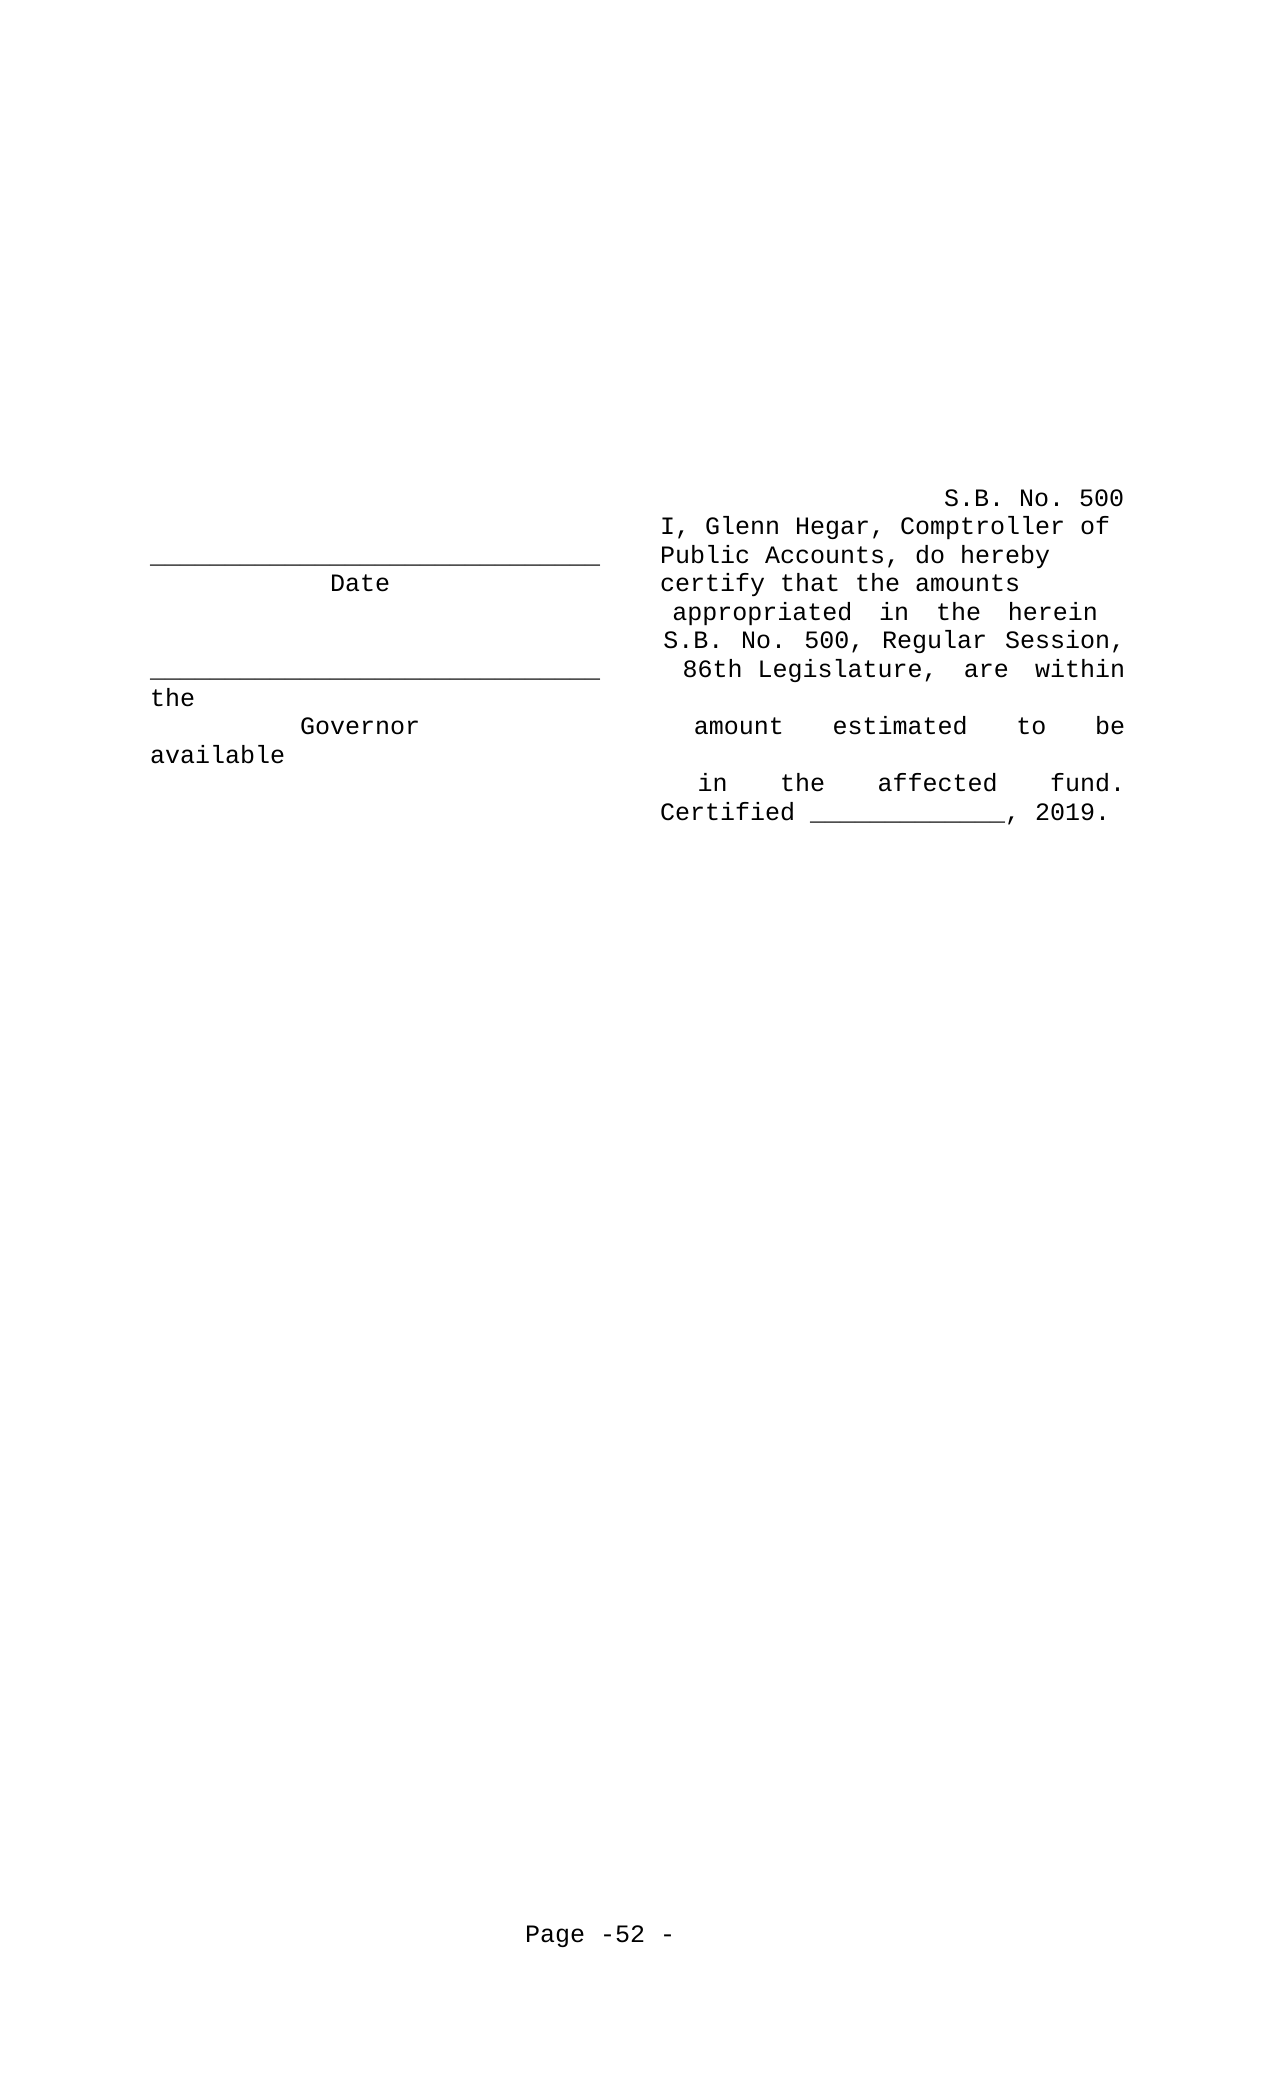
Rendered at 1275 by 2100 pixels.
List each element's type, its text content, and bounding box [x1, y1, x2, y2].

text appropriated in the herein S.B. No. 500, Regular Session,______________________________ 86th Legislature, are within the Governor amount estimated to be available in the affected fund. Certified _____________, 2019. [150, 599, 1125, 828]
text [150, 514, 1125, 599]
